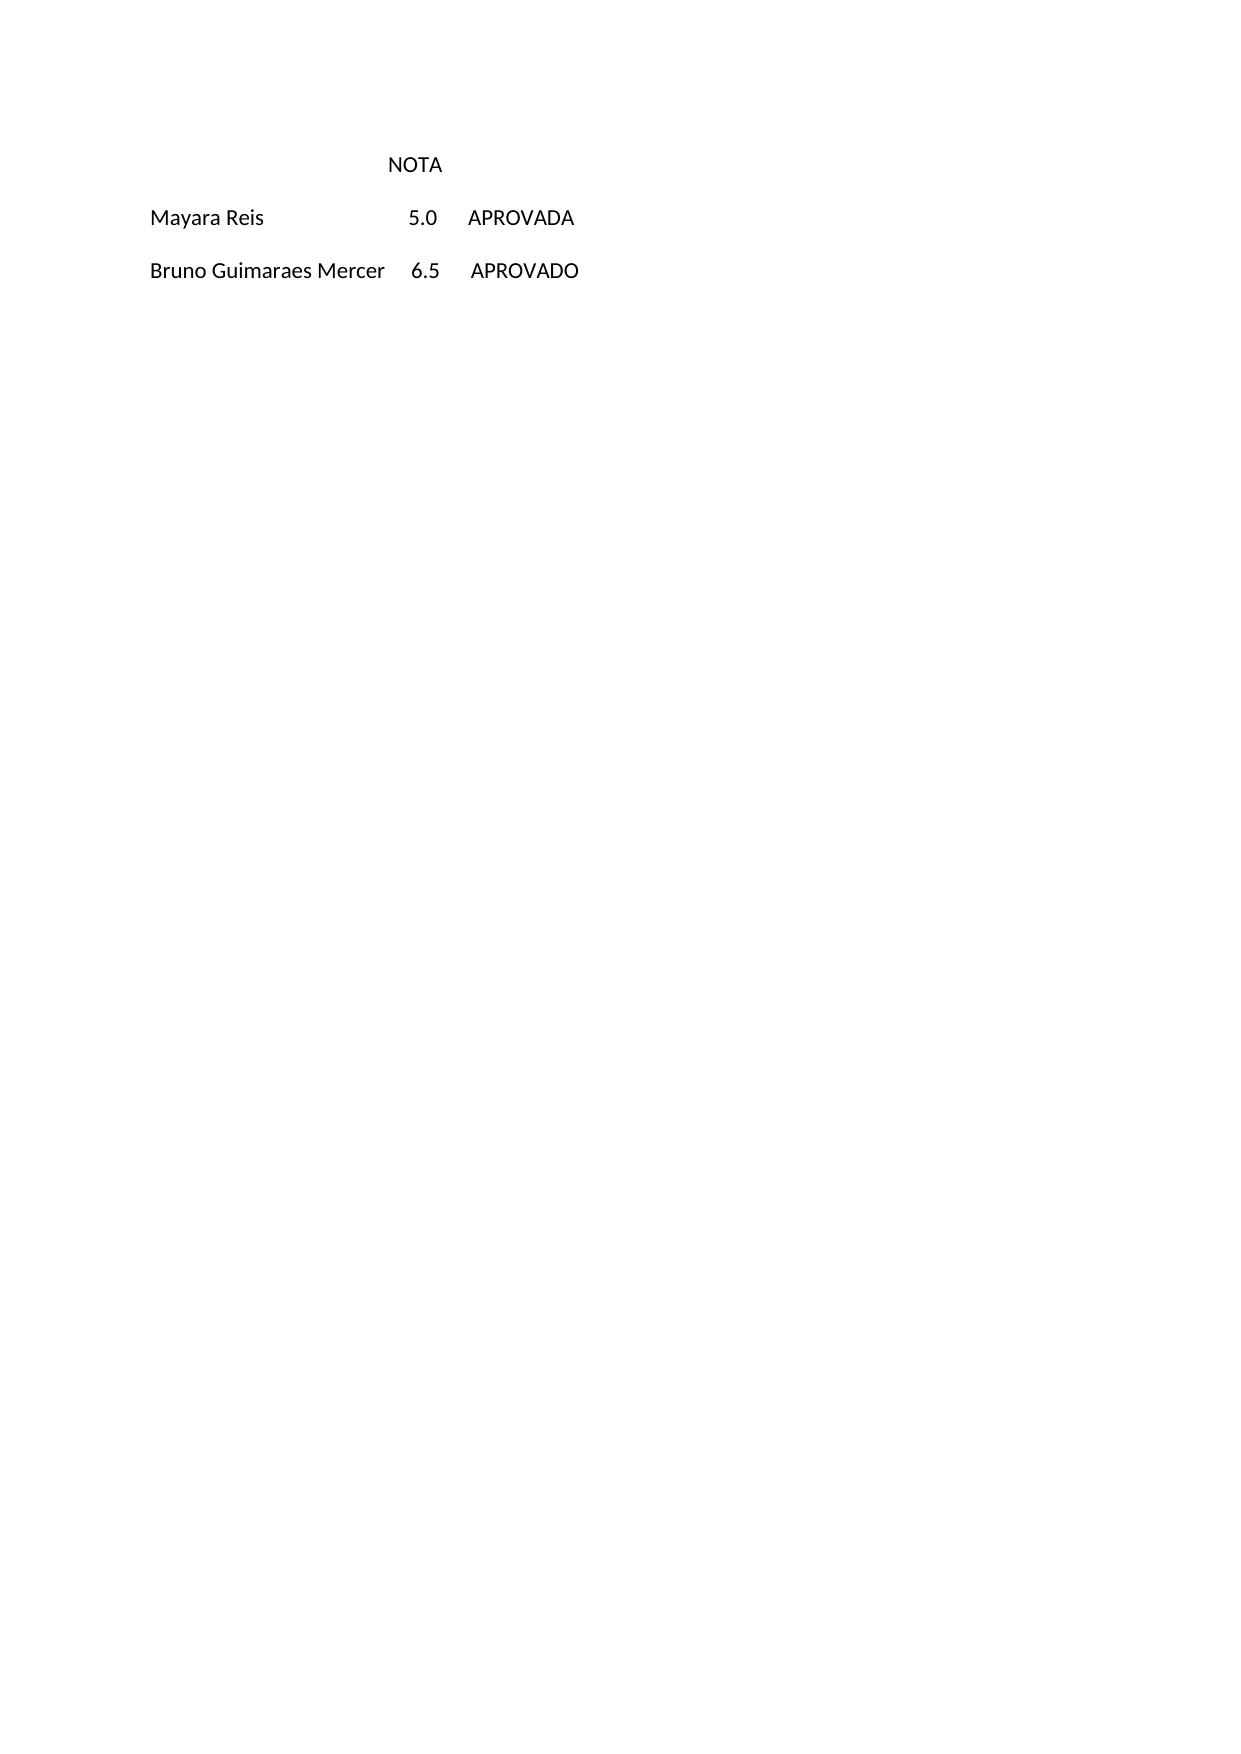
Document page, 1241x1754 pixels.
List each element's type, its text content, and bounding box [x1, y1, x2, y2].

text Mayara Reis 5.0 APROVADA [150, 203, 1090, 231]
text Bruno Guimaraes Mercer 6.5 APROVADO [150, 256, 1090, 284]
text NOTA [150, 150, 1090, 178]
